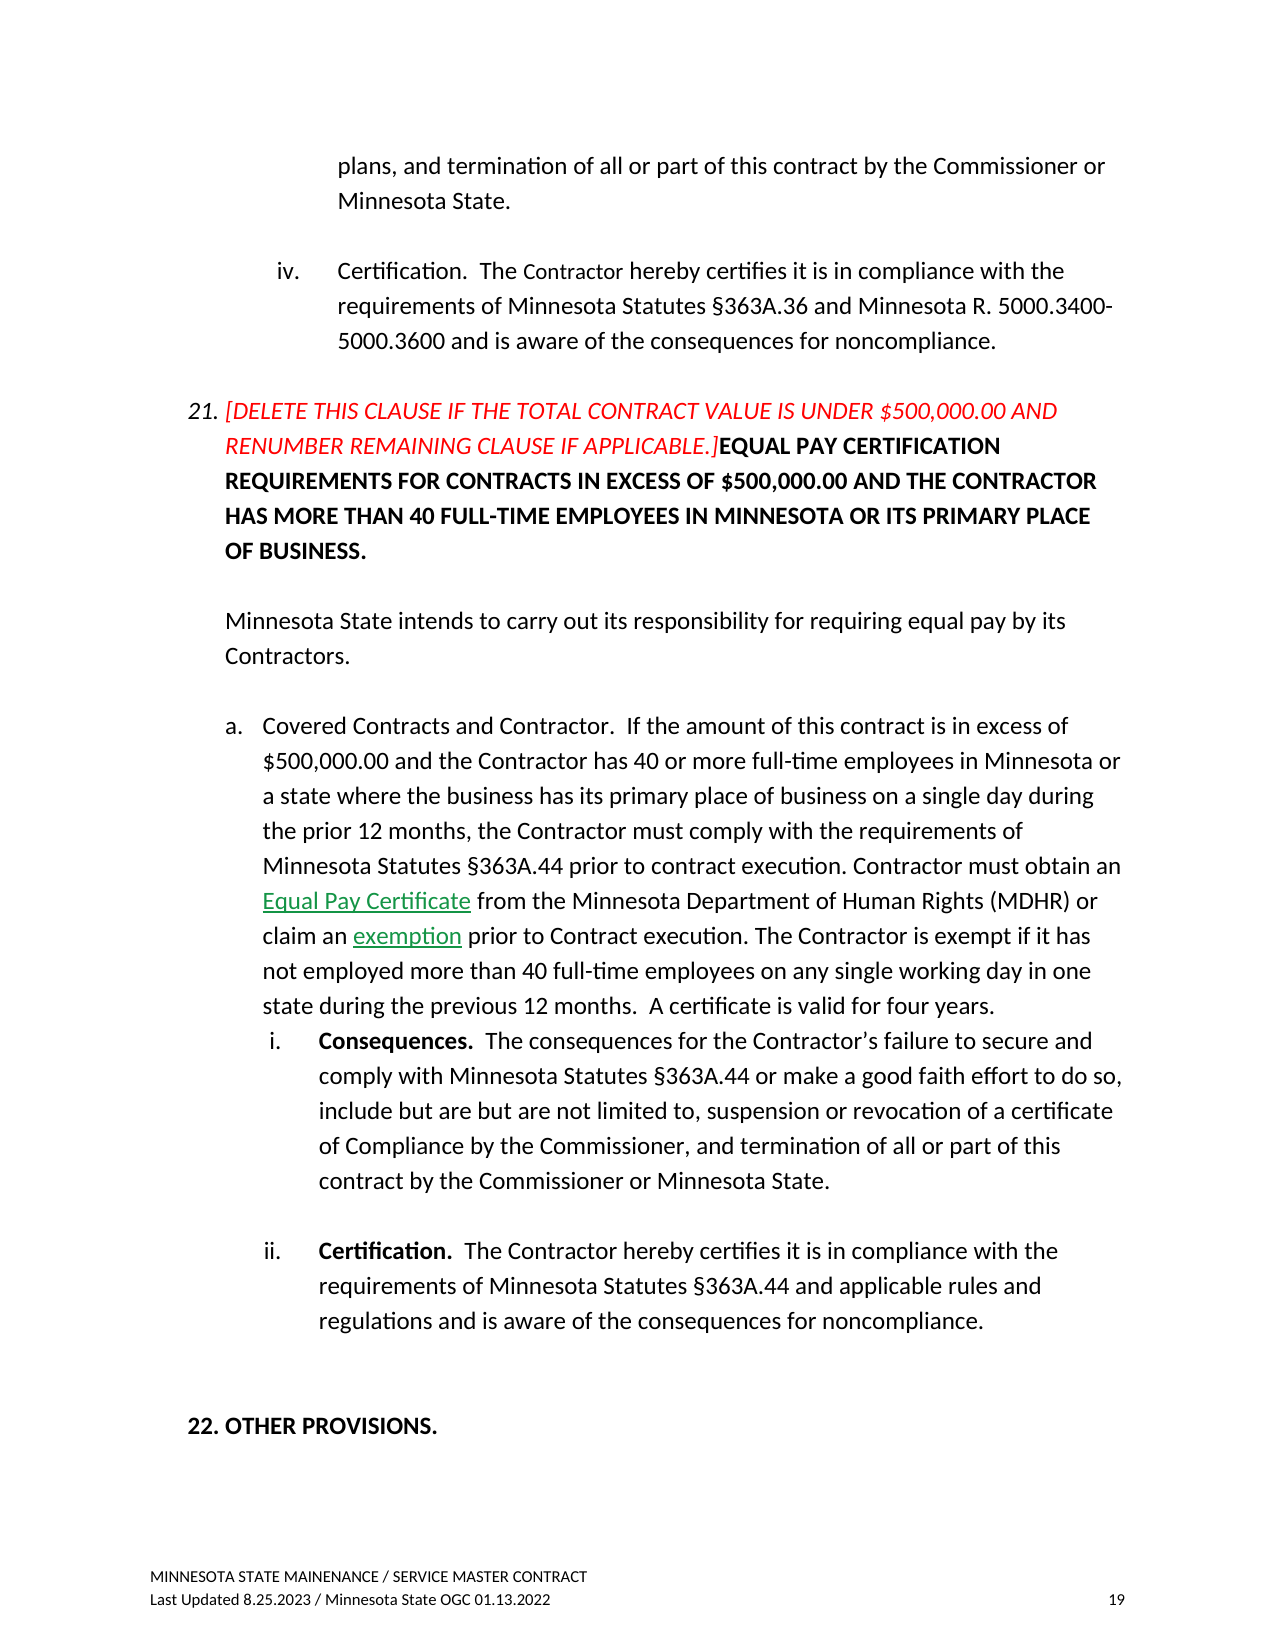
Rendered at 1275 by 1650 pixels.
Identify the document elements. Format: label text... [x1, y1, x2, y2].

list Covered Contracts and Contractor. If the amount of this contract is in excess of $500,000.00 and the Contractor has 40 or more full-time employees in Minnesota or a state where the business has its primary place of business on a single day during the prior 12 months, the Contractor must comply with the requirements of Minnesota Statutes §363A.44 prior to contract execution. Contractor must obtain an Equal Pay Certificate from the Minnesota Department of Human Rights (MDHR) or claim an exemption prior to Contract execution. The Contractor is exempt if it has not employed more than 40 full-time employees on any single working day in one state during the previous 12 months. A certificate is valid for four years. [225, 710, 1125, 1021]
list Consequences. The consequences for the Contractor’s failure to secure and comply with Minnesota Statutes §363A.44 or make a good faith effort to do so, include but are but are not limited to, suspension or revocation of a certificate of Compliance by the Commissioner, and termination of all or part of this contract by the Commissioner or Minnesota State. [281, 1025, 1125, 1196]
list [DELETE THIS CLAUSE IF THE TOTAL CONTRACT VALUE IS UNDER $500,000.00 AND RENUMBER REMAINING CLAUSE IF APPLICABLE.]EQUAL PAY CERTIFICATION REQUIREMENTS FOR CONTRACTS IN EXCESS OF $500,000.00 AND THE CONTRACTOR HAS MORE THAN 40 FULL-TIME EMPLOYEES IN MINNESOTA OR ITS PRIMARY PLACE OF BUSINESS. [187, 395, 1125, 566]
list Certification. The Contractor hereby certifies it is in compliance with the requirements of Minnesota Statutes §363A.44 and applicable rules and regulations and is aware of the consequences for noncompliance. [281, 1235, 1125, 1336]
list Certification. The Contractor hereby certifies it is in compliance with the requirements of Minnesota Statutes §363A.36 and Minnesota R. 5000.3400-5000.3600 and is aware of the consequences for noncompliance. [300, 255, 1125, 356]
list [300, 150, 1125, 216]
list OTHER PROVISIONS. [187, 1410, 1125, 1441]
text Minnesota State intends to carry out its responsibility for requiring equal pay by its Contractors. [225, 605, 1125, 671]
